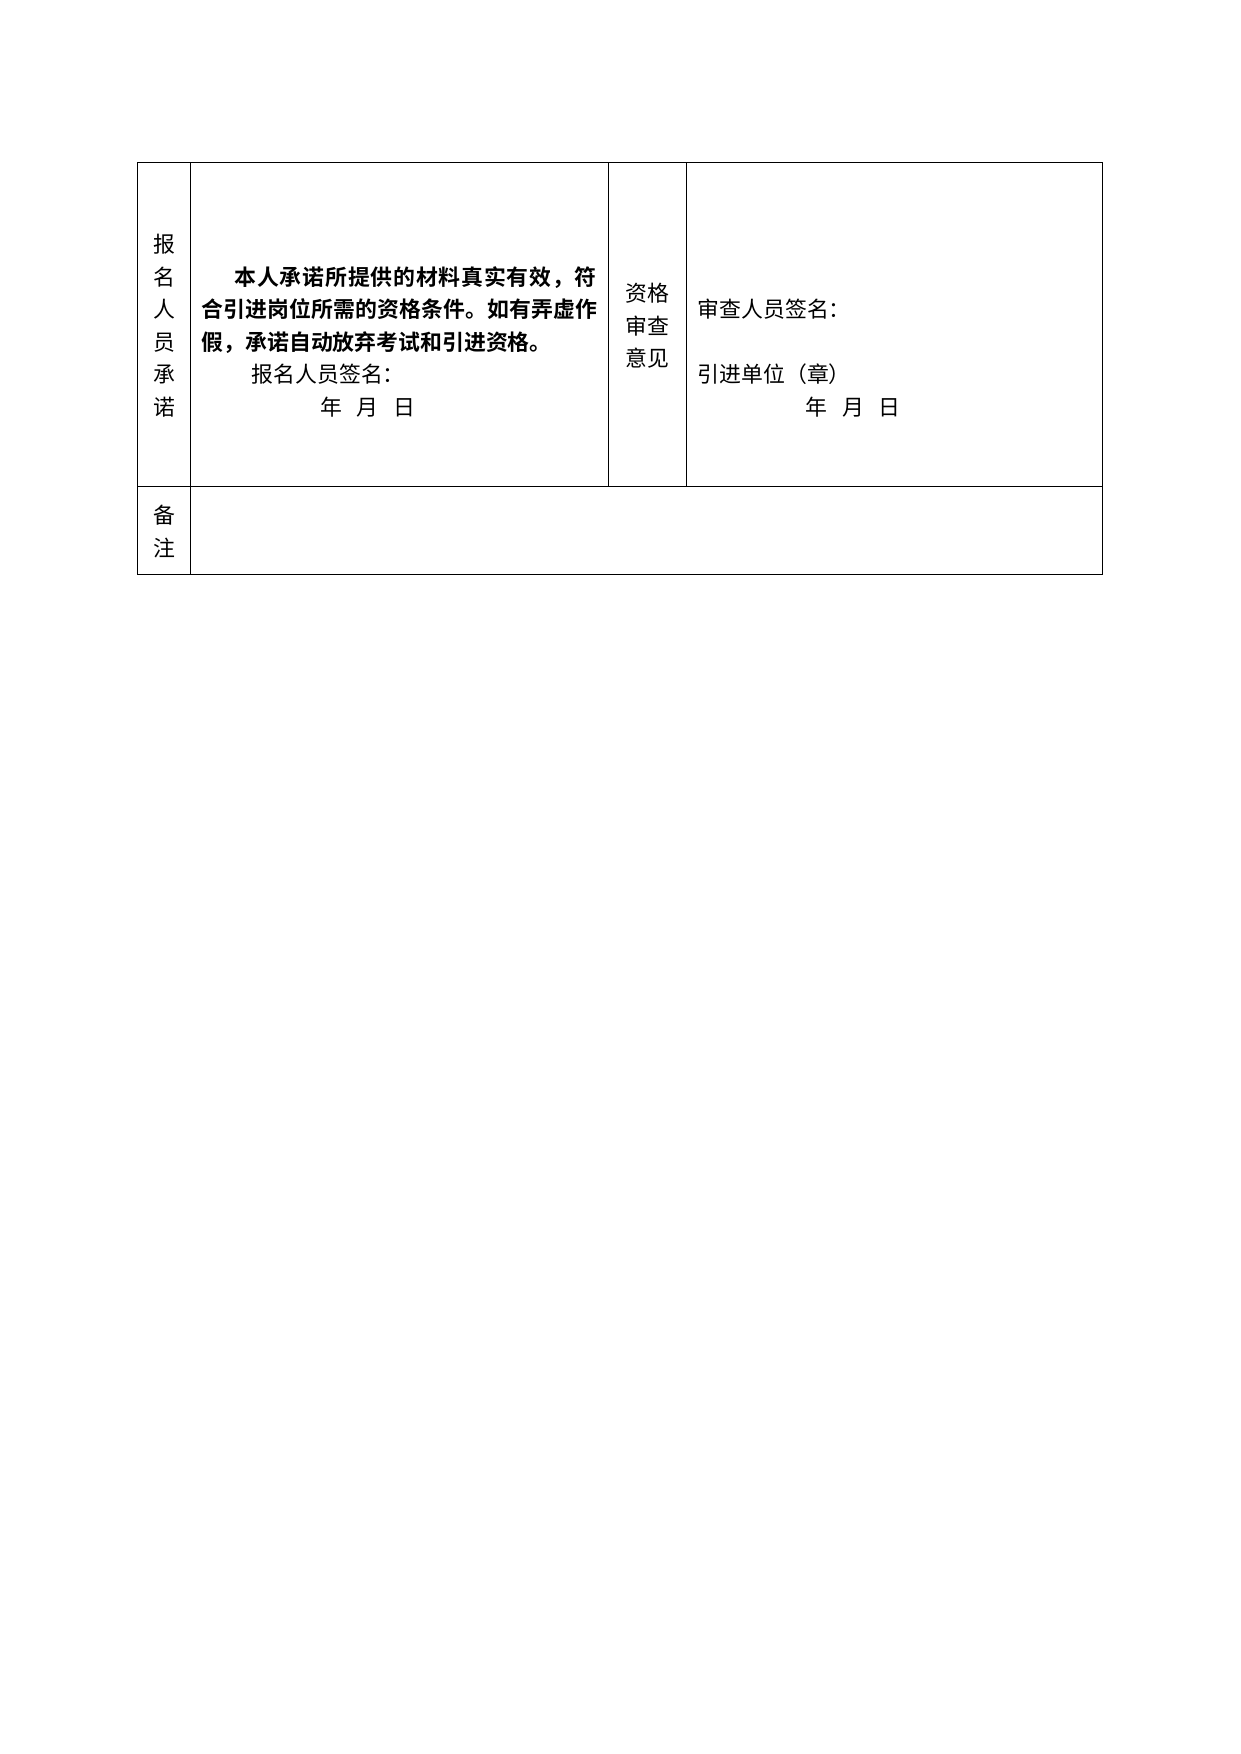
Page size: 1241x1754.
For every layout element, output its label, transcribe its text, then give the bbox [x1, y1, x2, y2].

table_cell 报名人员承诺 [138, 163, 190, 486]
table_cell 审查人员签名： 引进单位（章） 年 月 日 [687, 163, 1102, 486]
table_cell [191, 487, 1102, 574]
table_cell 资格审查意见 [609, 163, 686, 486]
table_cell 备注 [138, 487, 190, 574]
table_cell 本人承诺所提供的材料真实有效，符合引进岗位所需的资格条件。如有弄虚作假，承诺自动放弃考试和引进资格。 报名人员签名： 年 月 日 [191, 163, 608, 486]
